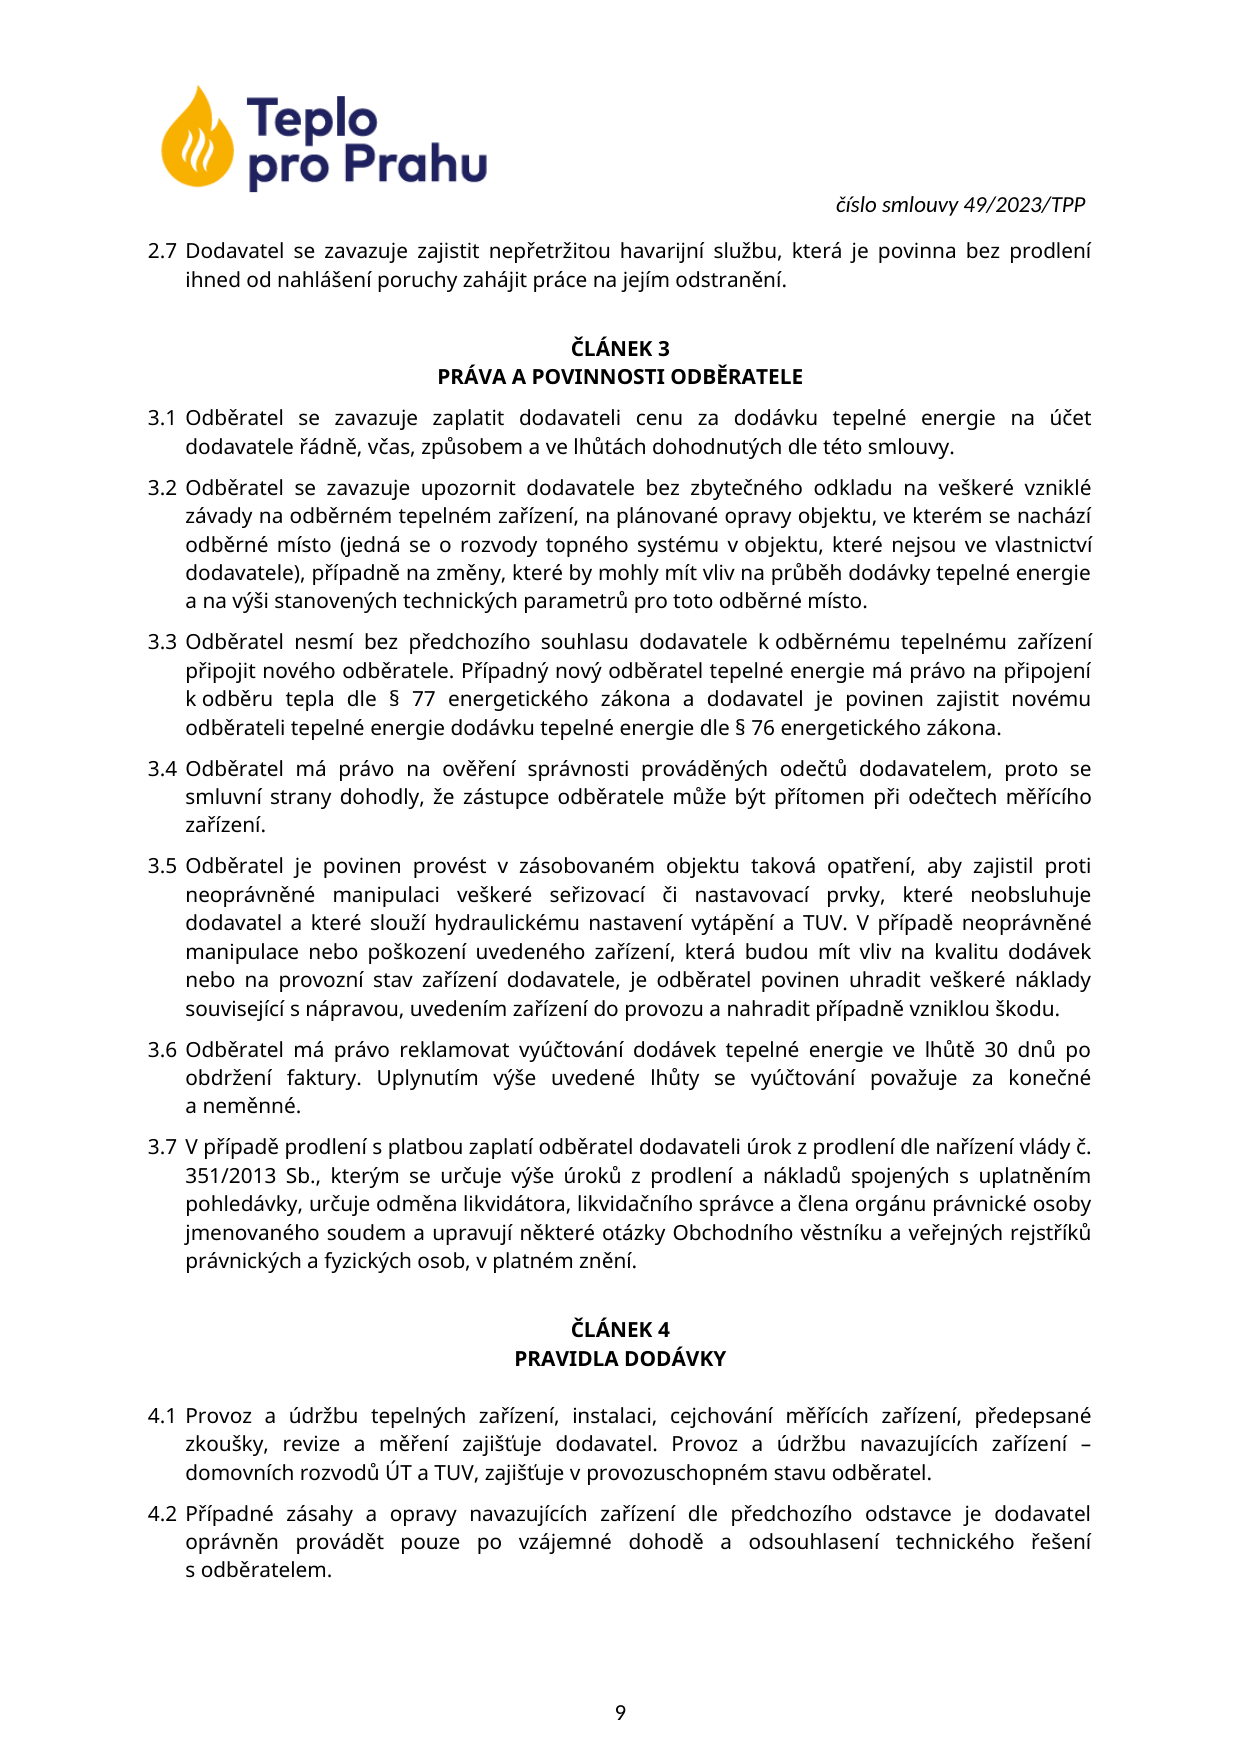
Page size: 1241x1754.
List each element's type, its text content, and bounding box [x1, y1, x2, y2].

list V případě prodlení s platbou zaplatí odběratel dodavateli úrok z prodlení dle nařízení vlády č. 351/2013 Sb., kterým se určuje výše úroků z prodlení a nákladů spojených s uplatněním pohledávky, určuje odměna likvidátora, likvidačního správce a člena orgánu právnické osoby jmenovaného soudem a upravují některé otázky Obchodního věstníku a veřejných rejstříků právnických a fyzických osob, v platném znění. [148, 1132, 1093, 1275]
text PRAVIDLA DODÁVKY [148, 1344, 1093, 1372]
text Článek 4 [148, 1316, 1093, 1344]
list Odběratel má právo na ověření správnosti prováděných odečtů dodavatelem, proto se smluvní strany dohodly, že zástupce odběratele může být přítomen při odečtech měřícího zařízení. [148, 754, 1093, 839]
list Odběratel je povinen provést v zásobovaném objektu taková opatření, aby zajistil proti neoprávněné manipulaci veškeré seřizovací či nastavovací prvky, které neobsluhuje dodavatel a které slouží hydraulickému nastavení vytápění a TUV. V případě neoprávněné manipulace nebo poškození uvedeného zařízení, která budou mít vliv na kvalitu dodávek nebo na provozní stav zařízení dodavatele, je odběratel povinen uhradit veškeré náklady související s nápravou, uvedením zařízení do provozu a nahradit případně vzniklou škodu. [148, 852, 1093, 1022]
list Případné zásahy a opravy navazujících zařízení dle předchozího odstavce je dodavatel oprávněn provádět pouze po vzájemné dohodě a odsouhlasení technického řešení s odběratelem. [148, 1499, 1093, 1584]
list Odběratel má právo reklamovat vyúčtování dodávek tepelné energie ve lhůtě 30 dnů po obdržení faktury. Uplynutím výše uvedené lhůty se vyúčtování považuje za konečné a neměnné. [148, 1035, 1093, 1120]
text PRÁVA A POVINNOSTI ODBĚRATELE [148, 362, 1093, 391]
text Článek 3 [148, 334, 1093, 362]
list Odběratel se zavazuje upozornit dodavatele bez zbytečného odkladu na veškeré vzniklé závady na odběrném tepelném zařízení, na plánované opravy objektu, ve kterém se nachází odběrné místo (jedná se o rozvody topného systému v objektu, které nejsou ve vlastnictví dodavatele), případně na změny, které by mohly mít vliv na průběh dodávky tepelné energie a na výši stanovených technických parametrů pro toto odběrné místo. [148, 473, 1093, 615]
list Dodavatel se zavazuje zajistit nepřetržitou havarijní službu, která je povinna bez prodlení ihned od nahlášení poruchy zahájit práce na jejím odstranění. [148, 236, 1093, 293]
picture [147, 73, 512, 212]
list Odběratel se zavazuje zaplatit dodavateli cenu za dodávku tepelné energie na účet dodavatele řádně, včas, způsobem a ve lhůtách dohodnutých dle této smlouvy. [148, 403, 1093, 460]
list Provoz a údržbu tepelných zařízení, instalaci, cejchování měřících zařízení, předepsané zkoušky, revize a měření zajišťuje dodavatel. Provoz a údržbu navazujících zařízení – domovních rozvodů ÚT a TUV, zajišťuje v provozuschopném stavu odběratel. [148, 1401, 1093, 1486]
list Odběratel nesmí bez předchozího souhlasu dodavatele k odběrnému tepelnému zařízení připojit nového odběratele. Případný nový odběratel tepelné energie má právo na připojení k odběru tepla dle § 77 energetického zákona a dodavatel je povinen zajistit novému odběrateli tepelné energie dodávku tepelné energie dle § 76 energetického zákona. [148, 627, 1093, 741]
